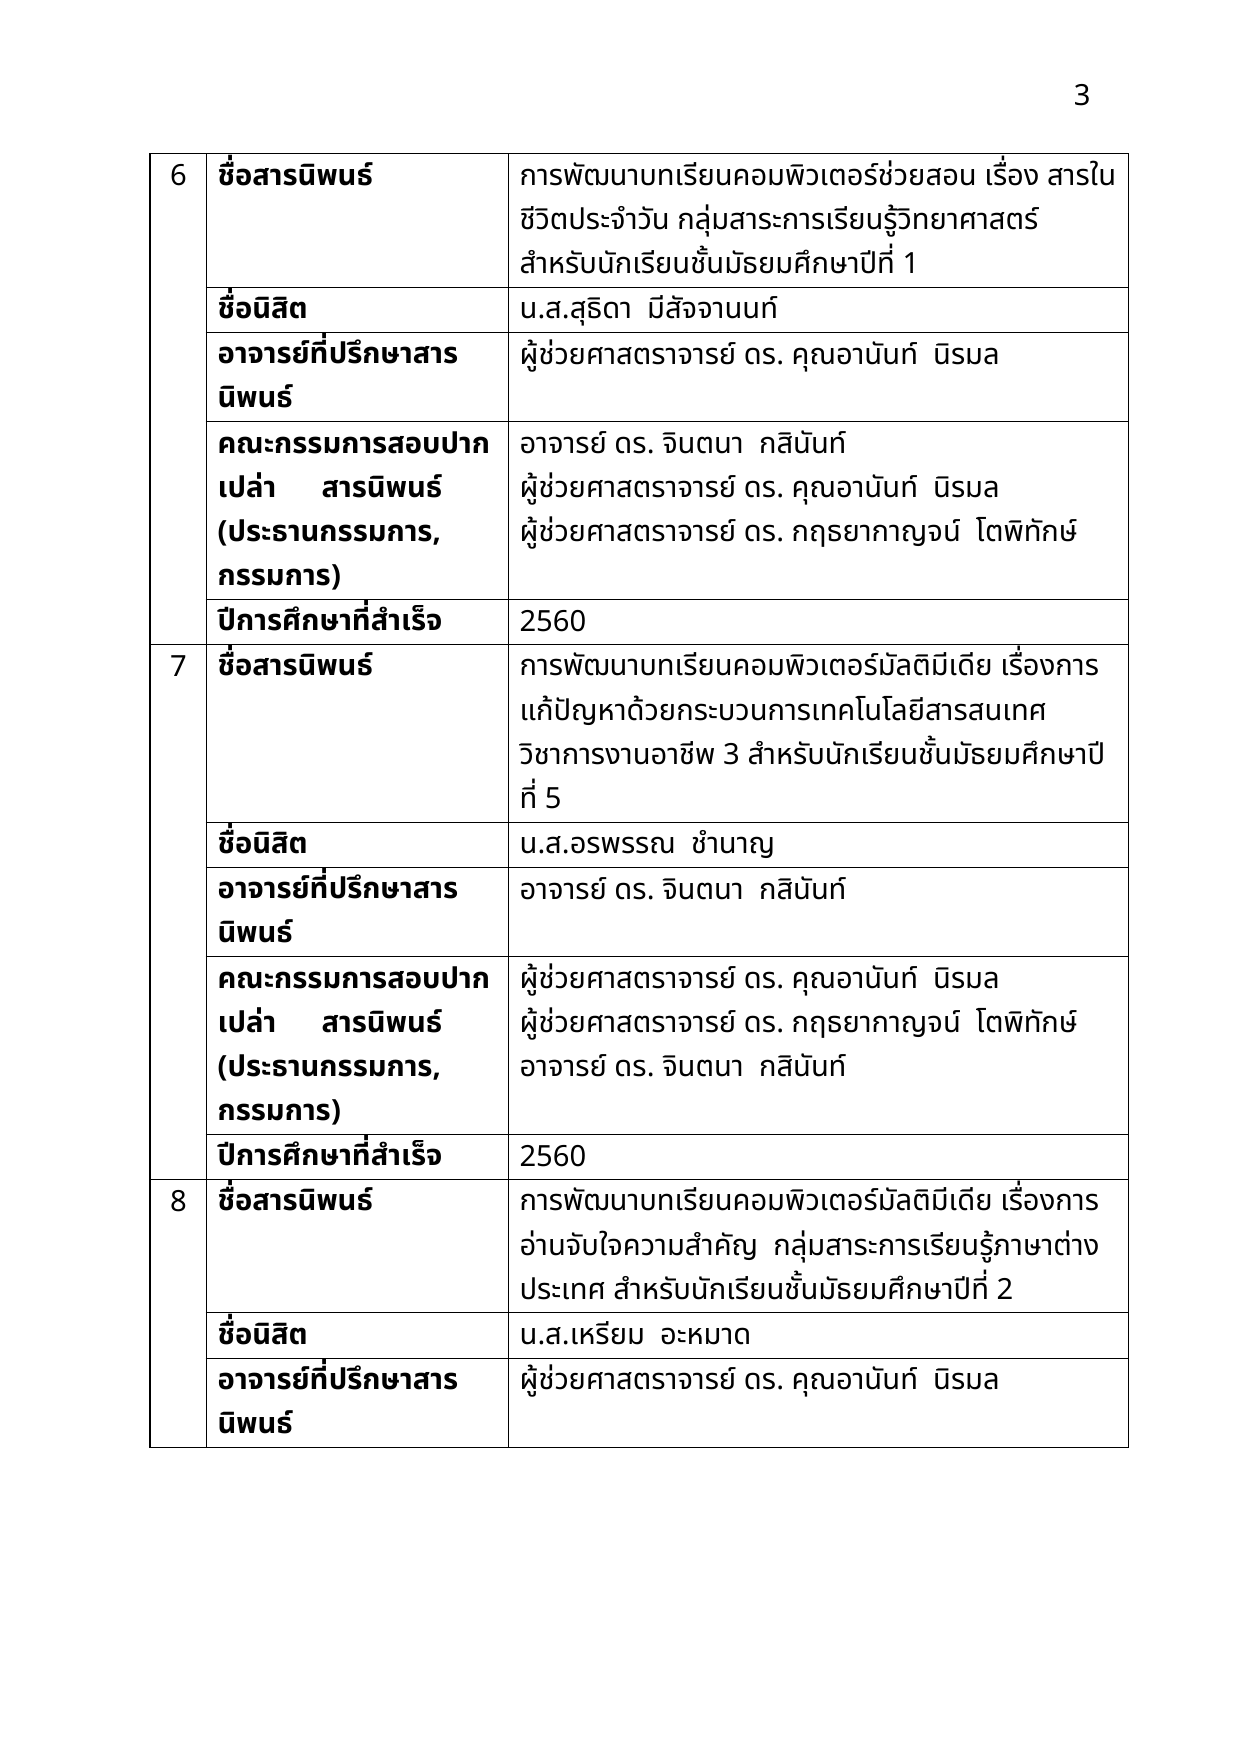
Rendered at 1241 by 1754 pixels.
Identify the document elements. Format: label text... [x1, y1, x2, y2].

table_cell ผู้ช่วยศาสตราจารย์ ดร. คุณอานันท์ นิรมล [509, 333, 1128, 421]
table_cell ชื่อนิสิต [207, 823, 508, 867]
table_cell ผู้ช่วยศาสตราจารย์ ดร. คุณอานันท์ นิรมล [509, 1359, 1128, 1447]
table_cell 2560 [509, 1135, 1128, 1179]
table_cell 8 [151, 1180, 206, 1447]
table_cell น.ส.เหรียม อะหมาด [509, 1313, 1128, 1358]
table_cell อาจารย์ ดร. จินตนา กสินันท์ [509, 868, 1128, 956]
table_cell การพัฒนาบทเรียนคอมพิวเตอร์มัลติมีเดีย เรื่องการแก้ปัญหาด้วยกระบวนการเทคโนโลยีสารสนเทศ วิชาการงานอาชีพ 3 สำหรับนักเรียนชั้นมัธยมศึกษาปีที่ 5 [509, 645, 1128, 822]
table_cell 6 [151, 154, 206, 644]
table_cell การพัฒนาบทเรียนคอมพิวเตอร์มัลติมีเดีย เรื่องการอ่านจับใจความสำคัญ กลุ่มสาระการเรียนรู้ภาษาต่างประเทศ สำหรับนักเรียนชั้นมัธยมศึกษาปีที่ 2 [509, 1180, 1128, 1312]
table_cell อาจารย์ที่ปรึกษาสารนิพนธ์ [207, 868, 508, 956]
table_cell คณะกรรมการสอบปากเปล่า สารนิพนธ์ (ประธานกรรมการ, กรรมการ) [207, 422, 508, 599]
table_cell น.ส.อรพรรณ ชำนาญ [509, 823, 1128, 867]
table_cell ผู้ช่วยศาสตราจารย์ ดร. คุณอานันท์ นิรมล ผู้ช่วยศาสตราจารย์ ดร. กฤธยากาญจน์ โตพิทักษ์ อาจารย์ ดร. จินตนา กสินันท์ [509, 957, 1128, 1134]
table_cell การพัฒนาบทเรียนคอมพิวเตอร์ช่วยสอน เรื่อง สารในชีวิตประจำวัน กลุ่มสาระการเรียนรู้วิทยาศาสตร์ สำหรับนักเรียนชั้นมัธยมศึกษาปีที่ 1 [509, 154, 1128, 287]
table_cell ปีการศึกษาที่สำเร็จ [207, 1135, 508, 1179]
table_cell ชื่อสารนิพนธ์ [207, 154, 508, 287]
table_cell ชื่อสารนิพนธ์ [207, 645, 508, 822]
table_cell น.ส.สุธิดา มีสัจจานนท์ [509, 288, 1128, 332]
table_cell ชื่อนิสิต [207, 1313, 508, 1358]
table_cell อาจารย์ที่ปรึกษาสารนิพนธ์ [207, 333, 508, 421]
table_cell 2560 [509, 600, 1128, 644]
table_cell 7 [151, 645, 206, 1179]
table_cell ชื่อสารนิพนธ์ [207, 1180, 508, 1312]
table_cell คณะกรรมการสอบปากเปล่า สารนิพนธ์ (ประธานกรรมการ, กรรมการ) [207, 957, 508, 1134]
table_cell อาจารย์ ดร. จินตนา กสินันท์ ผู้ช่วยศาสตราจารย์ ดร. คุณอานันท์ นิรมล ผู้ช่วยศาสตราจารย์ ดร. กฤธยากาญจน์ โตพิทักษ์ [509, 422, 1128, 599]
table_cell ปีการศึกษาที่สำเร็จ [207, 600, 508, 644]
table_cell ชื่อนิสิต [207, 288, 508, 332]
table_cell อาจารย์ที่ปรึกษาสารนิพนธ์ [207, 1359, 508, 1447]
